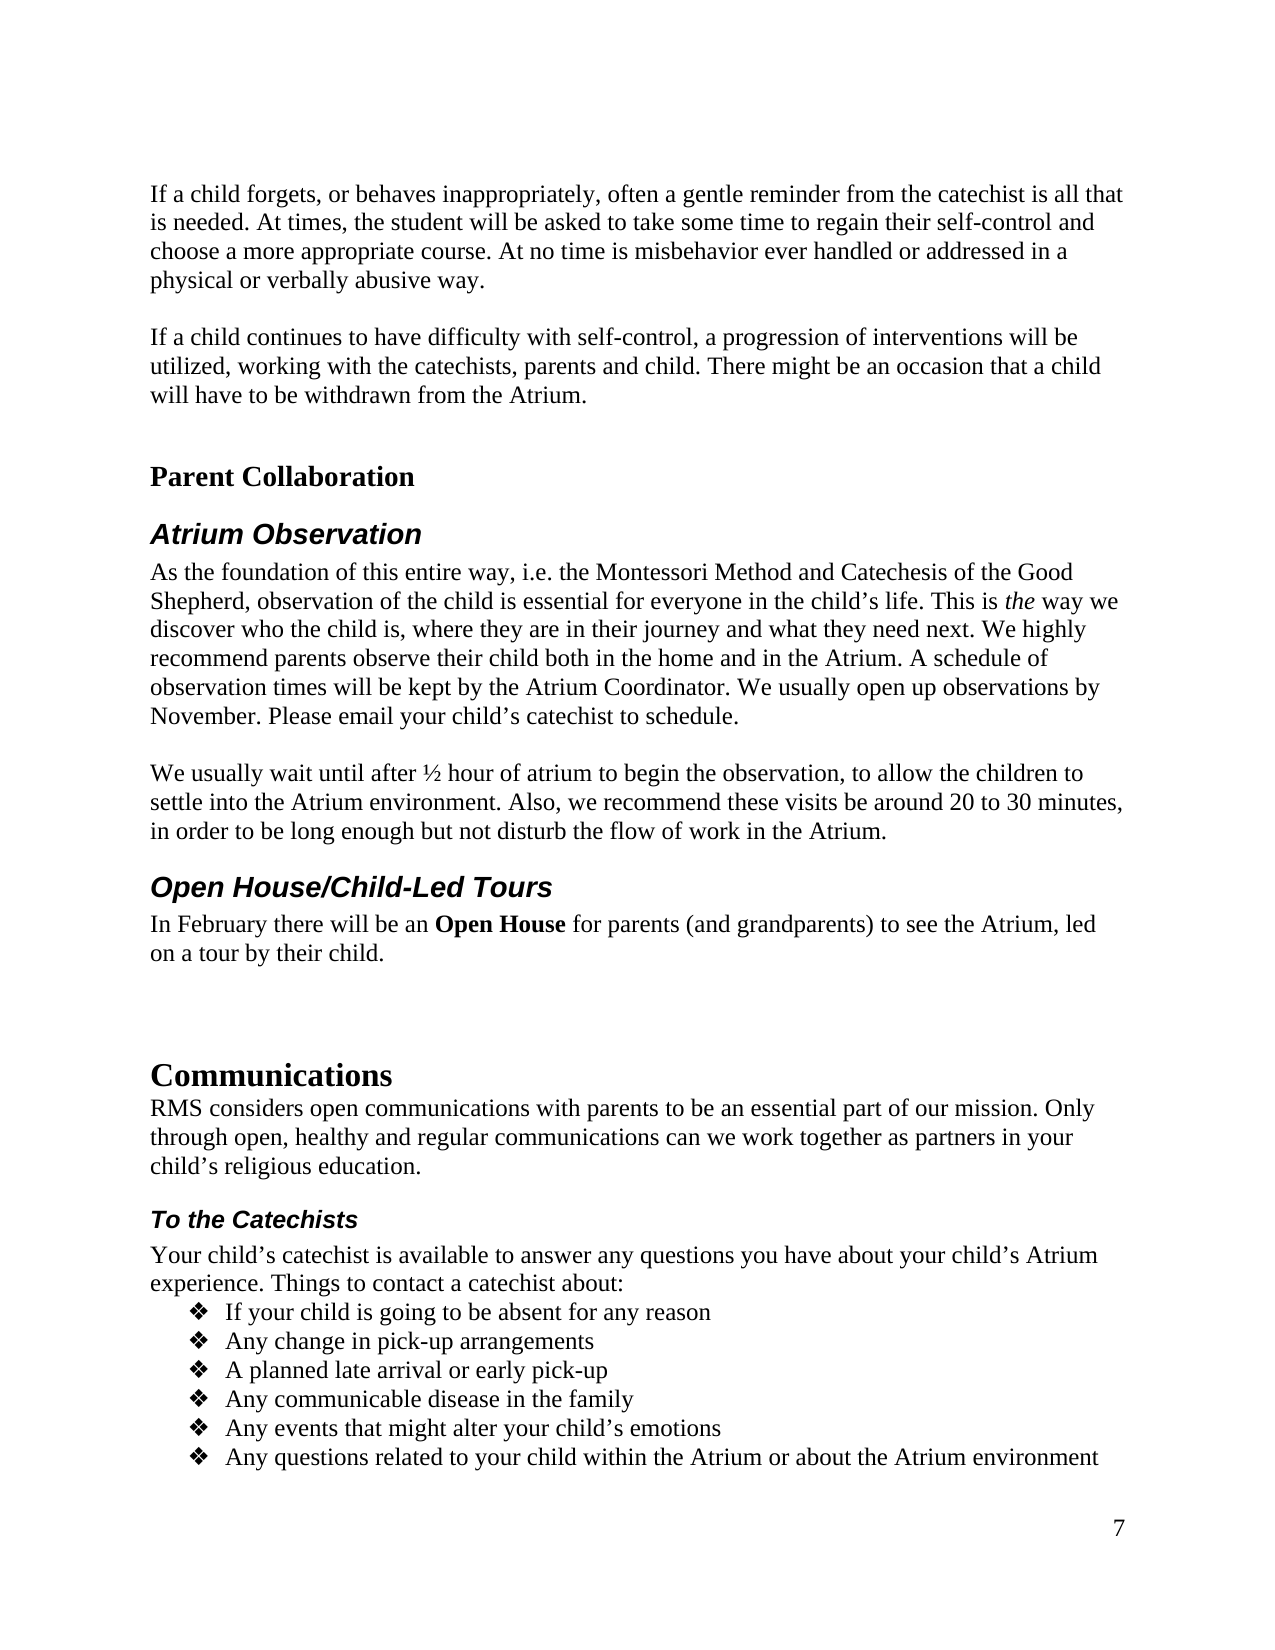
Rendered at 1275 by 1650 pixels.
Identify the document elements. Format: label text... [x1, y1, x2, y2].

subtitle To the Catechists [150, 1205, 1125, 1233]
list If your child is going to be absent for any reason [187, 1297, 1125, 1326]
subtitle Parent Collaboration [150, 459, 1125, 492]
text In February there will be an Open House for parents (and grandparents) to see the Atrium, led on a tour by their child. [150, 909, 1125, 967]
list Any questions related to your child within the Atrium or about the Atrium environment [187, 1442, 1125, 1470]
text Your child’s catechist is available to answer any questions you have about your child’s Atrium experience. Things to contact a catechist about: [150, 1240, 1125, 1297]
text We usually wait until after ½ hour of atrium to begin the observation, to allow the children to settle into the Atrium environment. Also, we recommend these visits be around 20 to 30 minutes, in order to be long enough but not disturb the flow of work in the Atrium. [150, 758, 1125, 844]
text If a child continues to have difficulty with self-control, a progression of interventions will be utilized, working with the catechists, parents and child. There might be an occasion that a child will have to be withdrawn from the Atrium. [150, 322, 1125, 409]
text If a child forgets, or behaves inappropriately, often a gentle reminder from the catechist is all that is needed. At times, the student will be asked to take some time to regain their self-control and choose a more appropriate course. At no time is misbehavior ever handled or addressed in a physical or verbally abusive way. [150, 179, 1125, 294]
list Any change in pick-up arrangements [187, 1326, 1125, 1355]
text RMS considers open communications with parents to be an essential part of our mission. Only through open, healthy and regular communications can we work together as partners in your child’s religious education. [150, 1093, 1125, 1180]
subtitle Atrium Observation [150, 517, 1125, 551]
list Any communicable disease in the family [187, 1384, 1125, 1413]
subtitle Open House/Child-Led Tours [150, 869, 1125, 903]
text As the foundation of this entire way, i.e. the Montessori Method and Catechesis of the Good Shepherd, observation of the child is essential for everyone in the child’s life. This is the way we discover who the child is, where they are in their journey and what they need next. We highly recommend parents observe their child both in the home and in the Atrium. A schedule of observation times will be kept by the Atrium Coordinator. We usually open up observations by November. Please email your child’s catechist to schedule. [150, 557, 1125, 729]
list Any events that might alter your child’s emotions [187, 1413, 1125, 1442]
subtitle Communications [150, 1017, 1125, 1093]
list A planned late arrival or early pick-up [187, 1355, 1125, 1384]
